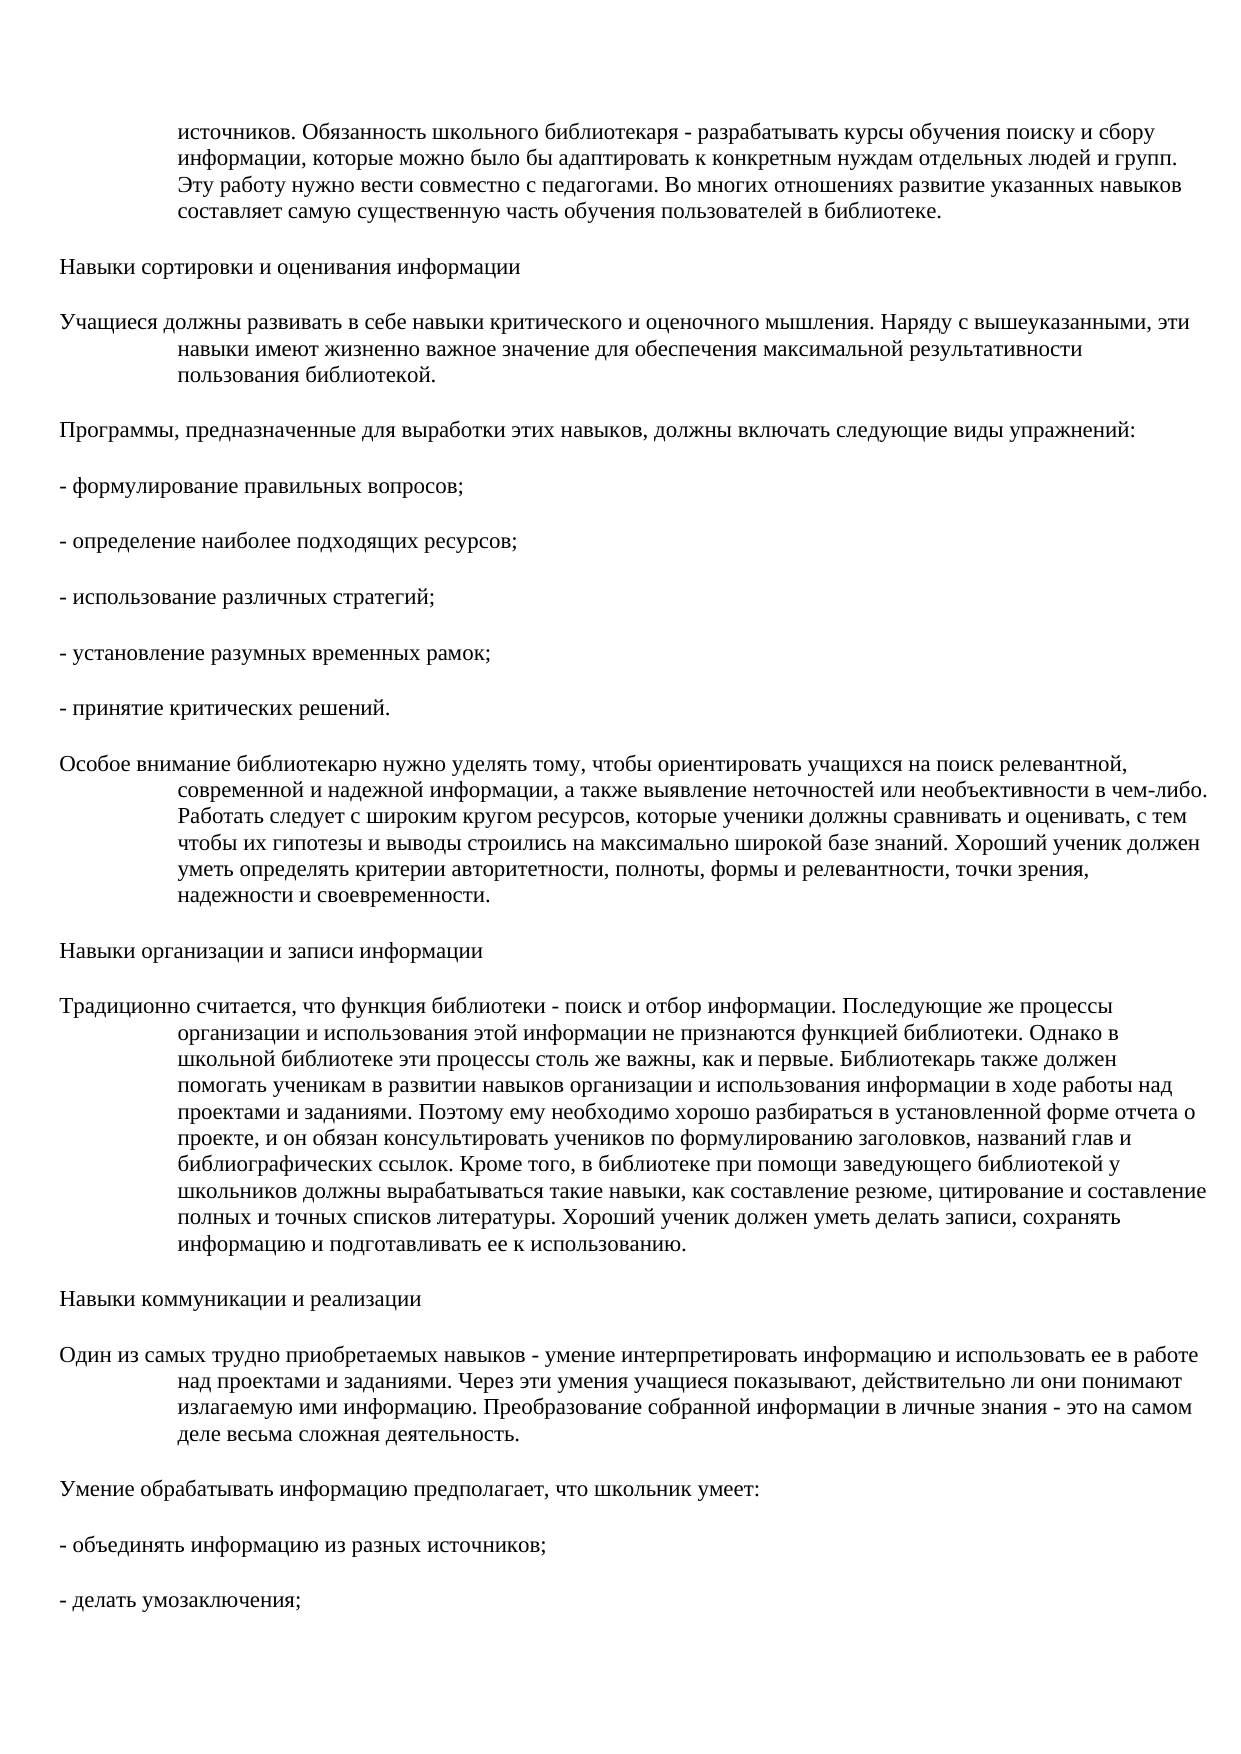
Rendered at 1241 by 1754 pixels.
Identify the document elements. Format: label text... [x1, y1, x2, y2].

text Учащиеся должны развивать в себе навыки критического и оценочного мышления. Наряду с вышеуказанными, эти навыки имеют жизненно важное значение для обеспечения максимальной результативности пользования библиотекой. [59, 308, 1211, 387]
text Традиционно считается, что функция библиотеки - поиск и отбор информации. Последующие же процессы организации и использования этой информации не признаются функцией библиотеки. Однако в школьной библиотеке эти процессы столь же важны, как и первые. Библиотекарь также должен помогать ученикам в развитии навыков организации и использования информации в ходе работы над проектами и заданиями. Поэтому ему необходимо хорошо разбираться в установленной форме отчета о проекте, и он обязан консультировать учеников по формулированию заголовков, названий глав и библиографических ссылок. Кроме того, в библиотеке при помощи заведующего библиотекой у школьников должны вырабатываться такие навыки, как составление резюме, цитирование и составление полных и точных списков литературы. Хороший ученик должен уметь делать записи, сохранять информацию и подготавливать ее к использованию. [59, 992, 1211, 1256]
text - установление разумных временных рамок; [59, 638, 1211, 665]
text - объединять информацию из разных источников; [59, 1531, 1211, 1557]
text - формулирование правильных вопросов; [59, 472, 1211, 498]
text Навыки организации и записи информации [59, 937, 1211, 963]
text - делать умозаключения; [59, 1586, 1211, 1613]
text - использование различных стратегий; [59, 583, 1211, 609]
text Навыки коммуникации и реализации [59, 1285, 1211, 1311]
text Программы, предназначенные для выработки этих навыков, должны включать следующие виды упражнений: [59, 416, 1211, 443]
text Один из самых трудно приобретаемых навыков - умение интерпретировать информацию и использовать ее в работе над проектами и заданиями. Через эти умения учащиеся показывают, действительно ли они понимают излагаемую ими информацию. Преобразование собранной информации в личные знания - это на самом деле весьма сложная деятельность. [59, 1341, 1211, 1446]
text Умение обрабатывать информацию предполагает, что школьник умеет: [59, 1475, 1211, 1502]
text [59, 118, 1211, 223]
text Особое внимание библиотекарю нужно уделять тому, чтобы ориентировать учащихся на поиск релевантной, современной и надежной информации, а также выявление неточностей или необъективности в чем-либо. Работать следует с широким кругом ресурсов, которые ученики должны сравнивать и оценивать, с тем чтобы их гипотезы и выводы строились на максимально широкой базе знаний. Хороший ученик должен уметь определять критерии авторитетности, полноты, формы и релевантности, точки зрения, надежности и своевременности. [59, 749, 1211, 908]
text - принятие критических решений. [59, 694, 1211, 720]
text - определение наиболее подходящих ресурсов; [59, 527, 1211, 554]
text Навыки сортировки и оценивания информации [59, 253, 1211, 279]
